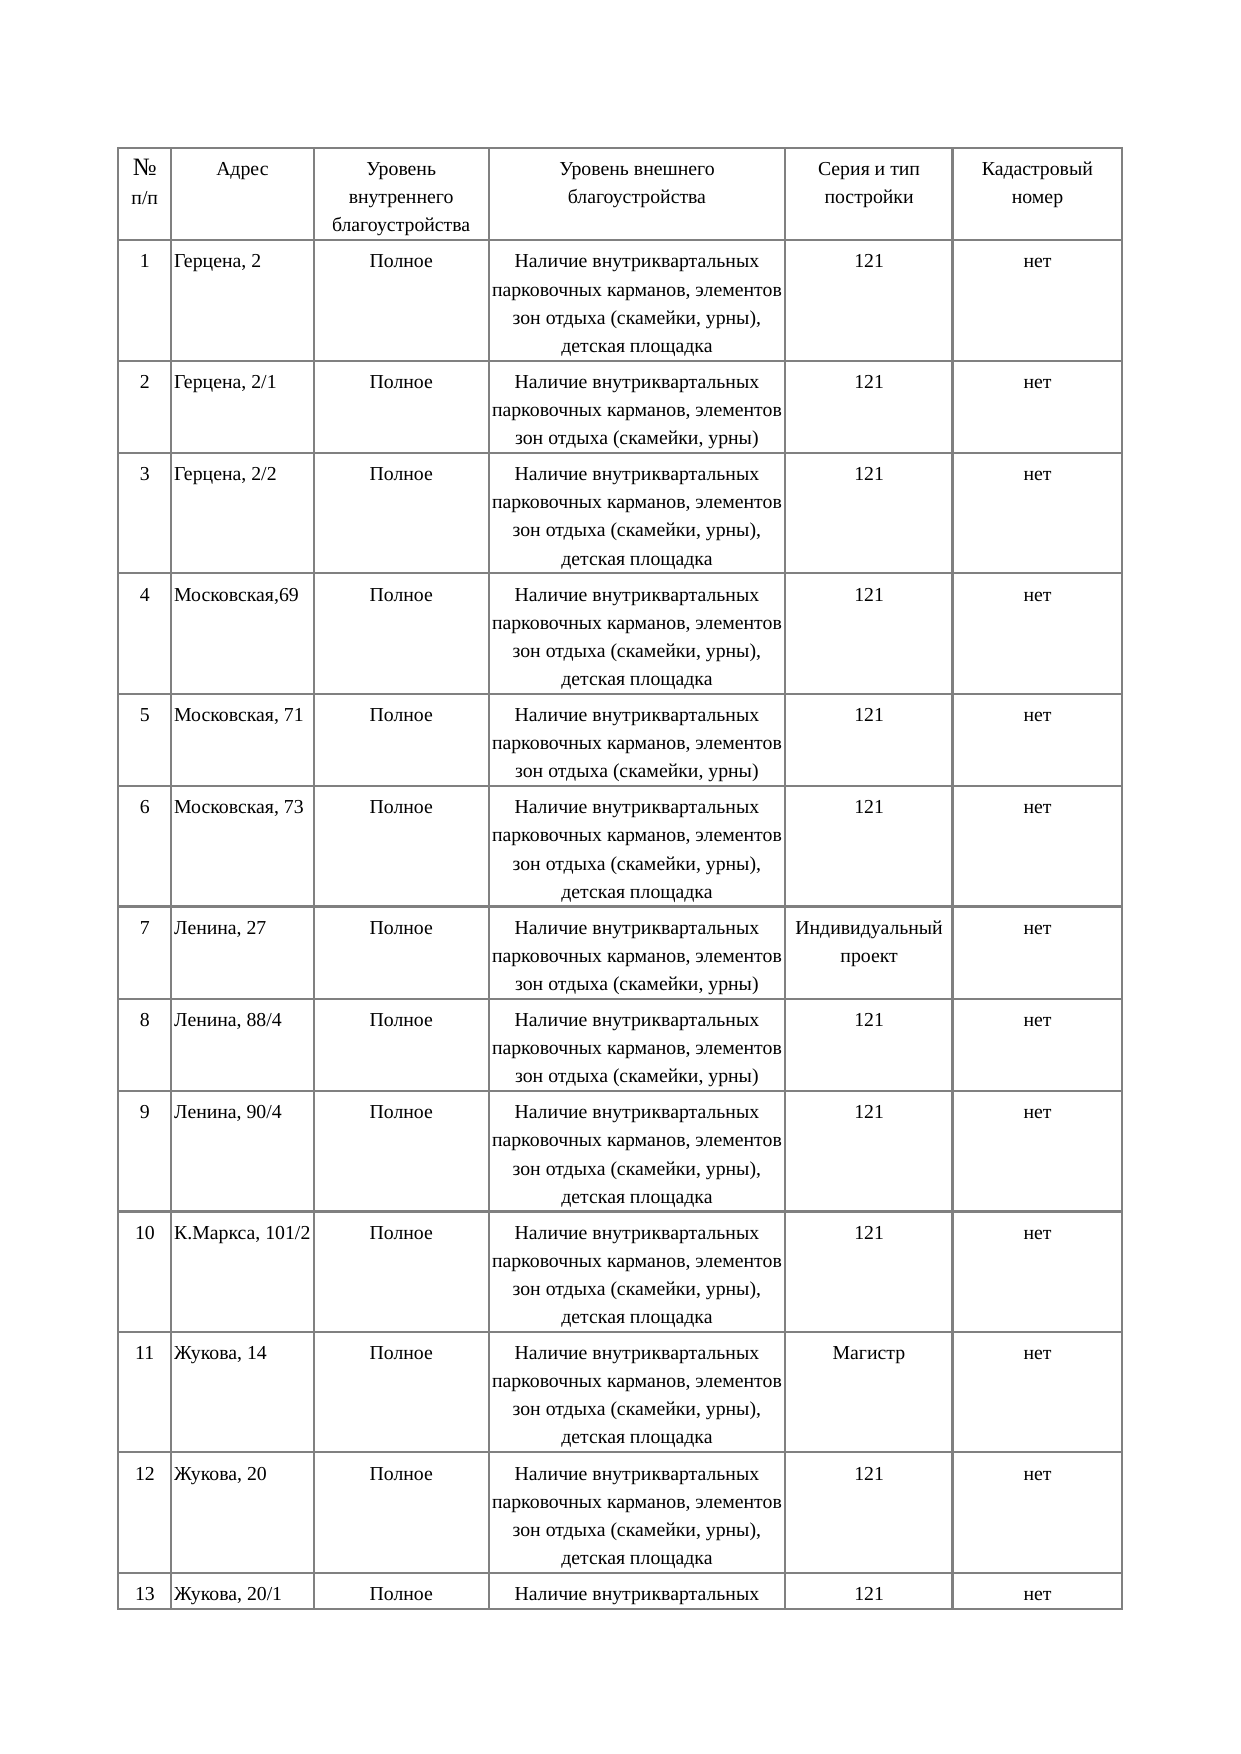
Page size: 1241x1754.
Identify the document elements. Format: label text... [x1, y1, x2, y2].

table_header Серия и тип постройки [786, 149, 951, 239]
table_cell Ленина, 27 [172, 908, 313, 998]
table_cell Ленина, 90/4 [172, 1092, 313, 1210]
table_cell Полное [315, 1333, 488, 1451]
table_cell нет [954, 1213, 1121, 1331]
table_cell Полное [315, 695, 488, 785]
table_cell Полное [315, 908, 488, 998]
table_cell Наличие внутриквартальных парковочных карманов, элементов зон отдыха (скамейки, урны) [490, 695, 784, 785]
table_cell 5 [119, 695, 170, 785]
table_cell Наличие внутриквартальных парковочных карманов, элементов зон отдыха (скамейки, урны) [490, 908, 784, 998]
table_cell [490, 1574, 784, 1608]
table_cell нет [954, 1092, 1121, 1210]
table_cell Полное [315, 362, 488, 452]
table_cell Наличие внутриквартальных парковочных карманов, элементов зон отдыха (скамейки, урны), детская площадка [490, 1213, 784, 1331]
table_cell 121 [786, 362, 951, 452]
table_cell нет [954, 695, 1121, 785]
table_cell 1 [119, 241, 170, 359]
table_cell Наличие внутриквартальных парковочных карманов, элементов зон отдыха (скамейки, урны) [490, 362, 784, 452]
table_cell Полное [315, 454, 488, 572]
table_cell Наличие внутриквартальных парковочных карманов, элементов зон отдыха (скамейки, урны), детская площадка [490, 574, 784, 693]
table_cell 9 [119, 1092, 170, 1210]
table_cell Полное [315, 1453, 488, 1572]
table_cell 6 [119, 787, 170, 905]
table_cell нет [954, 1333, 1121, 1451]
table_header №п/п [119, 149, 170, 239]
table_cell 121 [786, 574, 951, 693]
table_cell 8 [119, 1000, 170, 1090]
table_cell 121 [786, 787, 951, 905]
table_cell Жукова, 20 [172, 1453, 313, 1572]
table_cell нет [954, 241, 1121, 359]
table_cell Наличие внутриквартальных парковочных карманов, элементов зон отдыха (скамейки, урны), детская площадка [490, 454, 784, 572]
table_cell Полное [315, 787, 488, 905]
table_cell Московская, 73 [172, 787, 313, 905]
table_cell 11 [119, 1333, 170, 1451]
table_cell Жукова, 14 [172, 1333, 313, 1451]
table_cell 121 [786, 1092, 951, 1210]
table_cell 121 [786, 1453, 951, 1572]
table_cell нет [954, 787, 1121, 905]
table_cell Полное [315, 1000, 488, 1090]
table_cell 121 [786, 1574, 951, 1608]
table_cell Полное [315, 1092, 488, 1210]
table_cell Ленина, 88/4 [172, 1000, 313, 1090]
table_cell 121 [786, 695, 951, 785]
table_cell Герцена, 2 [172, 241, 313, 359]
table_cell Наличие внутриквартальных парковочных карманов, элементов зон отдыха (скамейки, урны) [490, 1000, 784, 1090]
table_cell Московская,69 [172, 574, 313, 693]
table_cell Наличие внутриквартальных парковочных карманов, элементов зон отдыха (скамейки, урны), детская площадка [490, 787, 784, 905]
table_cell Полное [315, 241, 488, 359]
table_cell 12 [119, 1453, 170, 1572]
table_cell нет [954, 574, 1121, 693]
table_cell Наличие внутриквартальных парковочных карманов, элементов зон отдыха (скамейки, урны), детская площадка [490, 1333, 784, 1451]
table_cell Герцена, 2/2 [172, 454, 313, 572]
table_cell Полное [315, 1213, 488, 1331]
table_cell Наличие внутриквартальных парковочных карманов, элементов зон отдыха (скамейки, урны), детская площадка [490, 1092, 784, 1210]
table_cell нет [954, 908, 1121, 998]
table_cell 10 [119, 1213, 170, 1331]
table_cell 2 [119, 362, 170, 452]
table_header Адрес [172, 149, 313, 239]
table_cell 4 [119, 574, 170, 693]
table_cell Полное [315, 1574, 488, 1608]
table_cell 13 [119, 1574, 170, 1608]
table_header Кадастровый номер [954, 149, 1121, 239]
table_cell К.Маркса, 101/2 [172, 1213, 313, 1331]
table_cell нет [954, 1453, 1121, 1572]
table_cell 3 [119, 454, 170, 572]
table_cell нет [954, 454, 1121, 572]
table_cell 7 [119, 908, 170, 998]
table_cell Индивидуальный проект [786, 908, 951, 998]
table_header Уровень внутреннего благоустройства [315, 149, 488, 239]
table_header Уровень внешнего благоустройства [490, 149, 784, 239]
table_cell нет [954, 362, 1121, 452]
table_cell Наличие внутриквартальных парковочных карманов, элементов зон отдыха (скамейки, урны), детская площадка [490, 241, 784, 359]
table_cell 121 [786, 241, 951, 359]
table_cell 121 [786, 454, 951, 572]
table_cell нет [954, 1000, 1121, 1090]
table_cell Московская, 71 [172, 695, 313, 785]
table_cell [490, 1453, 784, 1572]
table_cell Полное [315, 574, 488, 693]
table_cell Магистр [786, 1333, 951, 1451]
table_cell 121 [786, 1000, 951, 1090]
table_cell Герцена, 2/1 [172, 362, 313, 452]
table_cell Жукова, 20/1 [172, 1574, 313, 1608]
table_cell 121 [786, 1213, 951, 1331]
table_cell нет [954, 1574, 1121, 1608]
